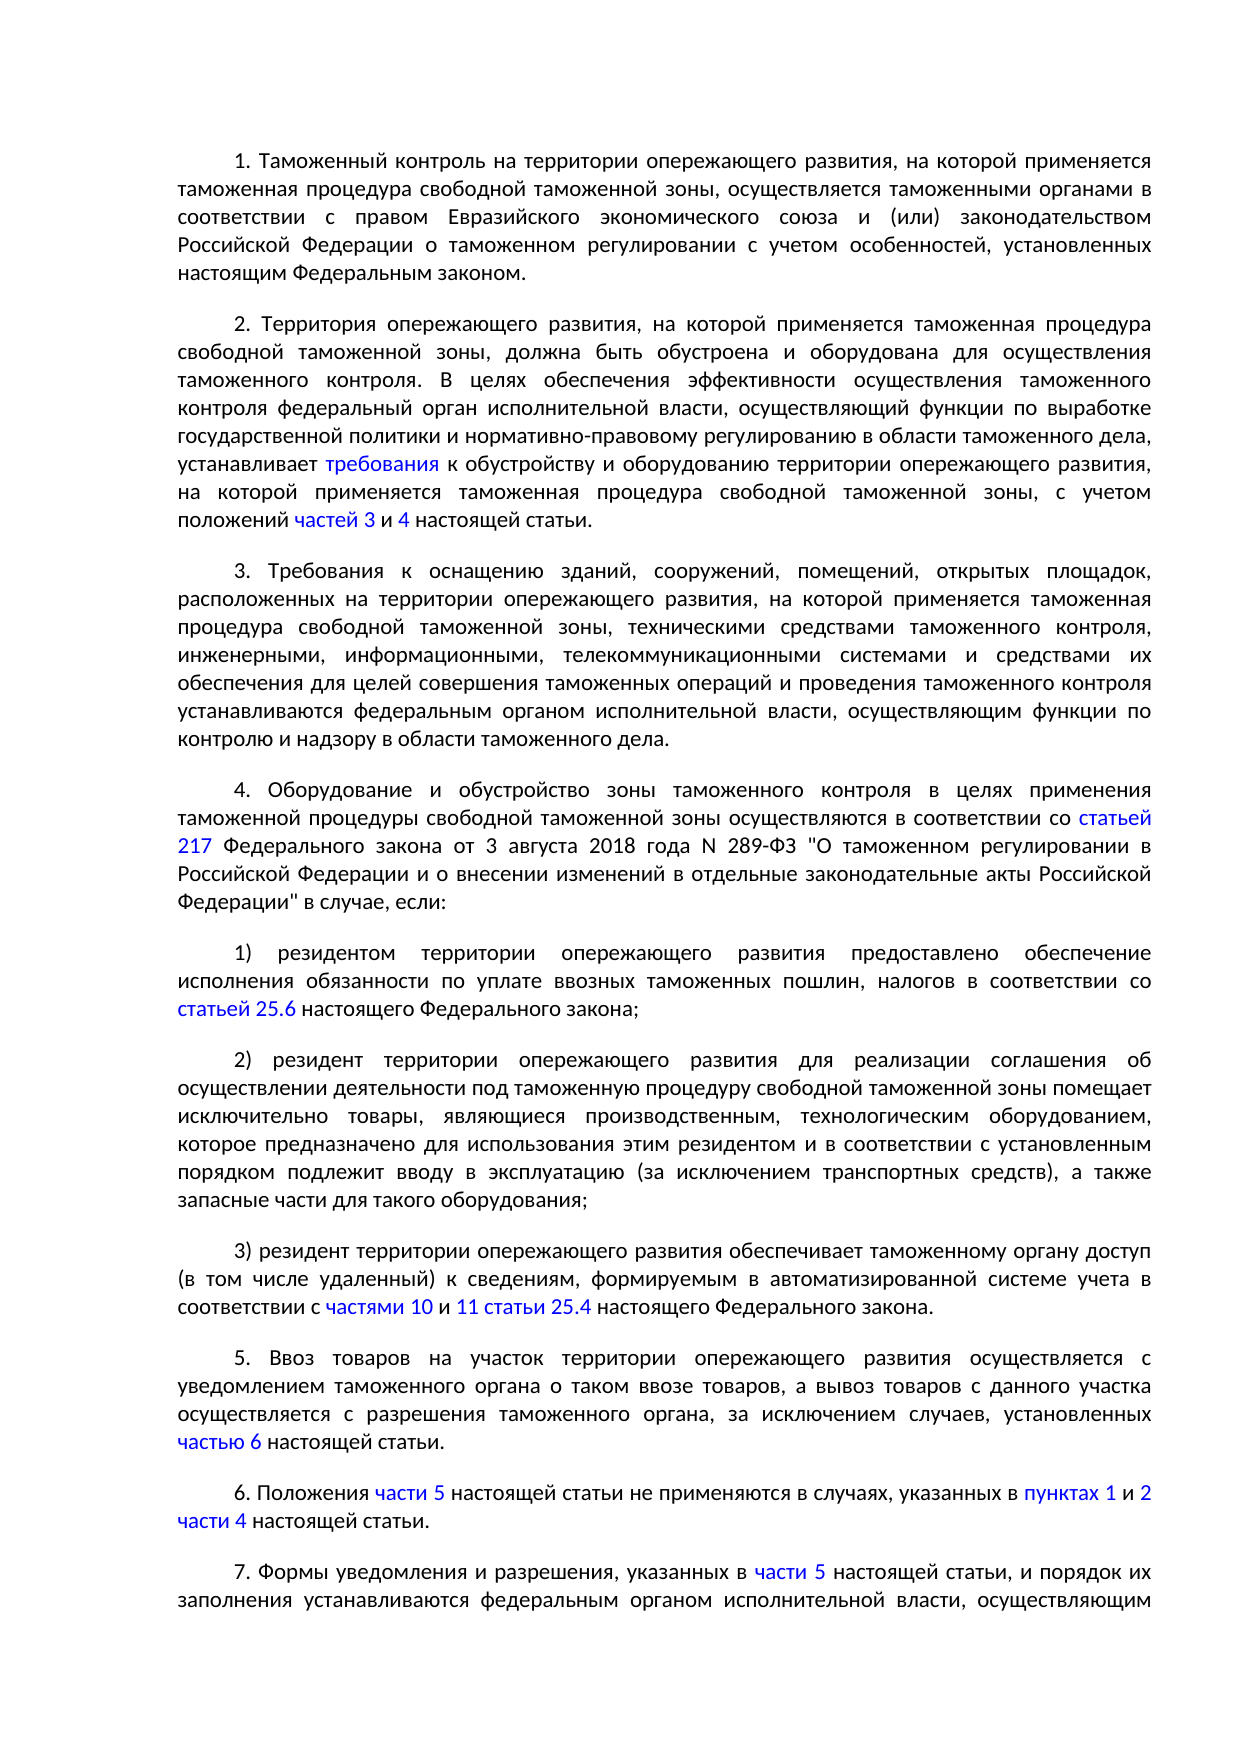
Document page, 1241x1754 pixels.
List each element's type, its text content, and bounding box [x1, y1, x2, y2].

text 3) резидент территории опережающего развития обеспечивает таможенному органу доступ (в том числе удаленный) к сведениям, формируемым в автоматизированной системе учета в соответствии с частями 10 и 11 статьи 25.4 настоящего Федерального закона. [177, 1236, 1152, 1320]
text 1. Таможенный контроль на территории опережающего развития, на которой применяется таможенная процедура свободной таможенной зоны, осуществляется таможенными органами в соответствии с правом Евразийского экономического союза и (или) законодательством Российской Федерации о таможенном регулировании с учетом особенностей, установленных настоящим Федеральным законом. [177, 146, 1152, 286]
text 6. Положения части 5 настоящей статьи не применяются в случаях, указанных в пунктах 1 и 2 части 4 настоящей статьи. [177, 1478, 1152, 1534]
text 2) резидент территории опережающего развития для реализации соглашения об осуществлении деятельности под таможенную процедуру свободной таможенной зоны помещает исключительно товары, являющиеся производственным, технологическим оборудованием, которое предназначено для использования этим резидентом и в соответствии с установленным порядком подлежит вводу в эксплуатацию (за исключением транспортных средств), а также запасные части для такого оборудования; [177, 1045, 1152, 1213]
text 4. Оборудование и обустройство зоны таможенного контроля в целях применения таможенной процедуры свободной таможенной зоны осуществляются в соответствии со статьей 217 Федерального закона от 3 августа 2018 года N 289-ФЗ "О таможенном регулировании в Российской Федерации и о внесении изменений в отдельные законодательные акты Российской Федерации" в случае, если: [177, 775, 1152, 915]
text 1) резидентом территории опережающего развития предоставлено обеспечение исполнения обязанности по уплате ввозных таможенных пошлин, налогов в соответствии со статьей 25.6 настоящего Федерального закона; [177, 938, 1152, 1022]
text 3. Требования к оснащению зданий, сооружений, помещений, открытых площадок, расположенных на территории опережающего развития, на которой применяется таможенная процедура свободной таможенной зоны, техническими средствами таможенного контроля, инженерными, информационными, телекоммуникационными системами и средствами их обеспечения для целей совершения таможенных операций и проведения таможенного контроля устанавливаются федеральным органом исполнительной власти, осуществляющим функции по контролю и надзору в области таможенного дела. [177, 556, 1152, 752]
text 5. Ввоз товаров на участок территории опережающего развития осуществляется с уведомлением таможенного органа о таком ввозе товаров, а вывоз товаров с данного участка осуществляется с разрешения таможенного органа, за исключением случаев, установленных частью 6 настоящей статьи. [177, 1343, 1152, 1455]
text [177, 1557, 1152, 1613]
text 2. Территория опережающего развития, на которой применяется таможенная процедура свободной таможенной зоны, должна быть обустроена и оборудована для осуществления таможенного контроля. В целях обеспечения эффективности осуществления таможенного контроля федеральный орган исполнительной власти, осуществляющий функции по выработке государственной политики и нормативно-правовому регулированию в области таможенного дела, устанавливает требования к обустройству и оборудованию территории опережающего развития, на которой применяется таможенная процедура свободной таможенной зоны, с учетом положений частей 3 и 4 настоящей статьи. [177, 309, 1152, 533]
